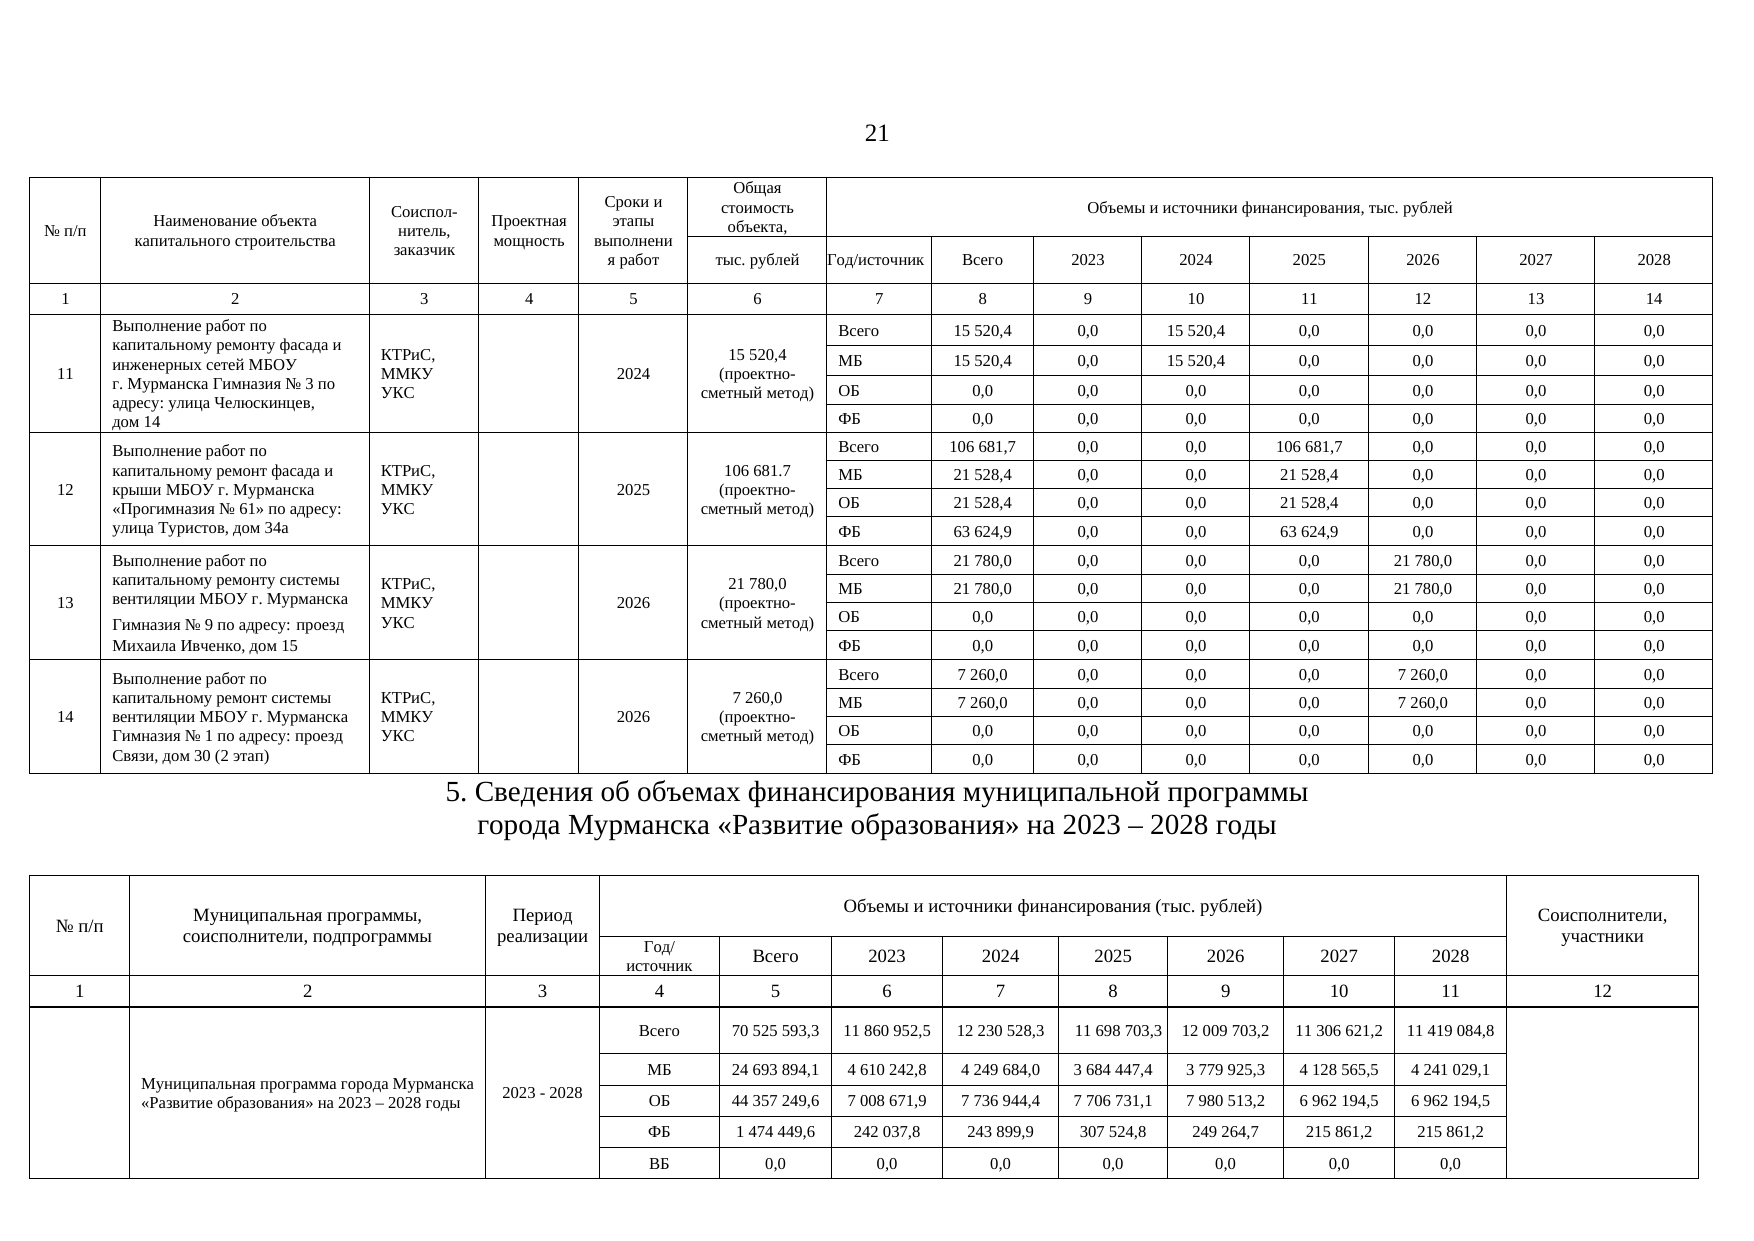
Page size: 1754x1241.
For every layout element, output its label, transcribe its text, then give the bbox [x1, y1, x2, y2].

table_cell 0,0 [1369, 603, 1476, 630]
table_cell 7 008 671,9 [832, 1086, 942, 1116]
table_cell 0,0 [1477, 717, 1594, 744]
table_cell 11 419 084,8 [1395, 1008, 1506, 1053]
table_cell 0,0 [1595, 489, 1712, 516]
table_cell 2028 [1595, 237, 1712, 283]
table_cell 7 [943, 976, 1058, 1006]
table_cell 3 779 925,3 [1168, 1054, 1283, 1084]
table_cell 0,0 [1477, 660, 1594, 688]
text 5. Сведения об объемах финансирования муниципальной программы [148, 774, 1606, 807]
table_cell 0,0 [1142, 631, 1249, 659]
table_cell Выполнение работ по капитальному ремонт фасада и крыши МБОУ г. Мурманска «Прогимназия № 61» по адресу: улица Туристов, дом 34а [101, 433, 369, 545]
table_cell 0,0 [1595, 575, 1712, 602]
table_cell 0,0 [1477, 745, 1594, 773]
table_cell 4 128 565,5 [1284, 1054, 1394, 1084]
table_cell 15 520,4 [1142, 346, 1249, 375]
table_cell 9 [1168, 976, 1283, 1006]
table_cell 11 306 621,2 [1284, 1008, 1394, 1053]
table_cell 0,0 [1142, 603, 1249, 630]
table_cell 8 [932, 284, 1033, 314]
table_cell 2 [130, 976, 485, 1006]
table_cell 0,0 [1595, 315, 1712, 345]
table_cell 3 [486, 976, 599, 1006]
table_cell 0,0 [1142, 517, 1249, 545]
table_cell 0,0 [1595, 717, 1712, 744]
table_cell 0,0 [1034, 517, 1141, 545]
table_cell 15 520,4 (проектно-сметный метод) [688, 315, 826, 432]
table_cell КТРиС, ММКУ УКС [370, 546, 478, 659]
table_header Проектная мощность [479, 178, 578, 283]
table_cell Всего [827, 546, 931, 574]
table_cell 0,0 [932, 405, 1033, 432]
table_cell 0,0 [1477, 315, 1594, 345]
table_cell ОБ [600, 1086, 719, 1116]
table_cell 2023 [832, 937, 942, 975]
table_cell 24 693 894,1 [720, 1054, 831, 1084]
table_cell ВБ [600, 1148, 719, 1178]
table_cell МБ [827, 689, 931, 716]
table_cell 0,0 [1059, 1148, 1167, 1178]
table_cell 0,0 [1477, 517, 1594, 545]
table_cell ОБ [827, 717, 931, 744]
table_cell МБ [827, 461, 931, 488]
table_cell 0,0 [1369, 405, 1476, 432]
table_cell Всего [827, 433, 931, 460]
table_cell 0,0 [1477, 631, 1594, 659]
table_cell 11 698 703,3 [1059, 1008, 1167, 1053]
table_cell 21 780,0 [932, 575, 1033, 602]
table_cell 8 [1059, 976, 1167, 1006]
table_cell 0,0 [1034, 433, 1141, 460]
table_cell 0,0 [1369, 315, 1476, 345]
table_cell 12 009 703,2 [1168, 1008, 1283, 1053]
table_cell 4 [479, 284, 578, 314]
table_cell 0,0 [1142, 433, 1249, 460]
table_cell 0,0 [932, 745, 1033, 773]
table_cell 0,0 [1369, 745, 1476, 773]
table_cell 0,0 [1477, 546, 1594, 574]
table_cell 0,0 [1369, 346, 1476, 375]
table_cell 2025 [1250, 237, 1368, 283]
table_cell 63 624,9 [1250, 517, 1368, 545]
table_cell 4 241 029,1 [1395, 1054, 1506, 1084]
table_cell 0,0 [1595, 433, 1712, 460]
table_cell 0,0 [1595, 461, 1712, 488]
table_cell 21 780,0 [932, 546, 1033, 574]
table_cell 21 780,0 (проектно-сметный метод) [688, 546, 826, 659]
table_cell 0,0 [1034, 603, 1141, 630]
table_cell Год/источник [827, 237, 931, 283]
table_cell 0,0 [1250, 315, 1368, 345]
table_cell 2024 [579, 315, 687, 432]
table_cell 2027 [1477, 237, 1594, 283]
table_cell 7 260,0 [1369, 660, 1476, 688]
table_cell 0,0 [1142, 376, 1249, 403]
table_cell 21 528,4 [932, 461, 1033, 488]
table_cell 63 624,9 [932, 517, 1033, 545]
table_header Объемы и источники финансирования (тыс. рублей) [600, 876, 1506, 936]
table_cell 0,0 [1142, 461, 1249, 488]
table_cell 307 524,8 [1059, 1117, 1167, 1147]
table_header Соисполнители, участники [1507, 876, 1698, 975]
table_cell 21 780,0 [1369, 575, 1476, 602]
table_cell 0,0 [1250, 546, 1368, 574]
table_cell 14 [1595, 284, 1712, 314]
text города Мурманска «Развитие образования» на 2023 – 2028 годы [148, 807, 1606, 841]
table_cell 15 520,4 [932, 315, 1033, 345]
table_cell 2024 [943, 937, 1058, 975]
table_cell 0,0 [1250, 717, 1368, 744]
table_cell 0,0 [1477, 689, 1594, 716]
table_cell 0,0 [1369, 517, 1476, 545]
table_cell МБ [600, 1054, 719, 1084]
table_cell 7 [827, 284, 931, 314]
table_cell 21 528,4 [1250, 461, 1368, 488]
table_cell КТРиС, ММКУ УКС [370, 433, 478, 545]
table_cell 0,0 [1142, 689, 1249, 716]
table_cell 0,0 [1142, 745, 1249, 773]
table_cell 7 260,0 [932, 660, 1033, 688]
table_cell 2026 [1168, 937, 1283, 975]
table_cell 12 [30, 433, 100, 545]
table_cell 0,0 [1595, 346, 1712, 375]
table_header Объемы и источники финансирования, тыс. рублей [827, 178, 1712, 236]
table_cell Всего [827, 660, 931, 688]
table_cell 242 037,8 [832, 1117, 942, 1147]
table_cell 0,0 [1142, 660, 1249, 688]
table_cell 0,0 [1250, 631, 1368, 659]
table_cell 0,0 [1395, 1148, 1506, 1178]
table_cell 14 [30, 660, 100, 773]
table_cell 0,0 [932, 631, 1033, 659]
table_cell ФБ [827, 631, 931, 659]
table_cell 2024 [1142, 237, 1249, 283]
table_cell 9 [1034, 284, 1141, 314]
table_cell 13 [30, 546, 100, 659]
table_cell [1507, 1008, 1698, 1178]
table_cell 0,0 [1369, 376, 1476, 403]
table_cell 0,0 [1477, 376, 1594, 403]
table_cell Всего [720, 937, 831, 975]
table_cell 0,0 [932, 376, 1033, 403]
table_cell 0,0 [932, 603, 1033, 630]
table_cell 0,0 [1477, 461, 1594, 488]
table_cell 2026 [579, 546, 687, 659]
table_cell 11 [1250, 284, 1368, 314]
table_header Соиспол-нитель, заказчик [370, 178, 478, 283]
table_cell ФБ [827, 517, 931, 545]
table_cell 0,0 [1477, 405, 1594, 432]
table_cell 0,0 [932, 717, 1033, 744]
table_cell 0,0 [1142, 405, 1249, 432]
table_cell ОБ [827, 603, 931, 630]
table_cell 12 [1369, 284, 1476, 314]
table_cell 2 [101, 284, 369, 314]
table_cell 6 [688, 284, 826, 314]
table_cell 13 [1477, 284, 1594, 314]
table_cell 0,0 [1595, 745, 1712, 773]
table_cell 0,0 [1250, 603, 1368, 630]
table_cell ОБ [827, 376, 931, 403]
table_cell 2028 [1395, 937, 1506, 975]
table_cell 0,0 [1595, 517, 1712, 545]
table_cell [479, 315, 578, 432]
table_cell 0,0 [1142, 489, 1249, 516]
table_cell 2025 [1059, 937, 1167, 975]
table_cell 1 [30, 284, 100, 314]
table_cell 0,0 [1250, 660, 1368, 688]
table_cell 2027 [1284, 937, 1394, 975]
table_cell тыс. рублей [688, 237, 826, 283]
table_cell 5 [579, 284, 687, 314]
table_cell Выполнение работ по капитальному ремонту системы вентиляции МБОУ г. Мурманска Гимназия № 9 по адресу: проезд Михаила Ивченко, дом 15 [101, 546, 369, 659]
table_cell 0,0 [1034, 489, 1141, 516]
table_cell 215 861,2 [1284, 1117, 1394, 1147]
table_cell 21 528,4 [1250, 489, 1368, 516]
table_cell МБ [827, 575, 931, 602]
table_cell [479, 433, 578, 545]
table_header № п/п [30, 876, 129, 975]
table_cell 5 [720, 976, 831, 1006]
table_cell Выполнение работ по капитальному ремонту фасада и инженерных сетей МБОУ г. Мурманска Гимназия № 3 по адресу: улица Челюскинцев, дом 14 [101, 315, 369, 432]
table_cell 0,0 [943, 1148, 1058, 1178]
table_cell Муниципальная программа города Мурманска «Развитие образования» на 2023 – 2028 годы [130, 1008, 485, 1178]
table_cell 0,0 [1034, 631, 1141, 659]
table_cell 0,0 [1595, 631, 1712, 659]
table_header Наименование объекта капитального строительства [101, 178, 369, 283]
table_cell 0,0 [1034, 346, 1141, 375]
table_cell 7 706 731,1 [1059, 1086, 1167, 1116]
table_cell 2025 [579, 433, 687, 545]
table_cell 0,0 [1034, 376, 1141, 403]
table_cell 7 980 513,2 [1168, 1086, 1283, 1116]
table_cell 7 260,0 [932, 689, 1033, 716]
table_cell 0,0 [1477, 489, 1594, 516]
table_cell ФБ [827, 745, 931, 773]
table_cell 0,0 [1034, 717, 1141, 744]
table_cell 1 474 449,6 [720, 1117, 831, 1147]
table_header Сроки и этапы выполнения работ [579, 178, 687, 283]
table_cell [479, 546, 578, 659]
table_cell 0,0 [1595, 660, 1712, 688]
table_cell 249 264,7 [1168, 1117, 1283, 1147]
table_cell 0,0 [1369, 461, 1476, 488]
table_cell 11 [1395, 976, 1506, 1006]
table_cell 0,0 [1595, 405, 1712, 432]
table_cell 106 681.7 (проектно-сметный метод) [688, 433, 826, 545]
table_cell 4 249 684,0 [943, 1054, 1058, 1084]
table_cell 7 260,0 [1369, 689, 1476, 716]
table_cell ФБ [600, 1117, 719, 1147]
table_cell [30, 1008, 129, 1178]
table_header № п/п [30, 178, 100, 283]
table_cell Год/источник [600, 937, 719, 975]
table_cell 11 [30, 315, 100, 432]
table_header Общая стоимость объекта, [688, 178, 826, 236]
table_cell 1 [30, 976, 129, 1006]
table_cell Всего [932, 237, 1033, 283]
table_cell 0,0 [1595, 376, 1712, 403]
table_cell 0,0 [1034, 745, 1141, 773]
table_cell [479, 660, 578, 773]
table_cell 4 [600, 976, 719, 1006]
table_cell 2026 [1369, 237, 1476, 283]
table_cell 6 962 194,5 [1395, 1086, 1506, 1116]
table_cell 15 520,4 [932, 346, 1033, 375]
table_cell 0,0 [1477, 433, 1594, 460]
table_cell 0,0 [1250, 346, 1368, 375]
table_cell 0,0 [1250, 575, 1368, 602]
table_cell КТРиС, ММКУ УКС [370, 315, 478, 432]
table_cell 21 528,4 [932, 489, 1033, 516]
table_cell 7 736 944,4 [943, 1086, 1058, 1116]
table_cell 6 [832, 976, 942, 1006]
table_cell 10 [1284, 976, 1394, 1006]
table_cell 0,0 [1284, 1148, 1394, 1178]
table_cell 12 [1507, 976, 1698, 1006]
table_cell 0,0 [720, 1148, 831, 1178]
table_cell 243 899,9 [943, 1117, 1058, 1147]
table_cell Всего [827, 315, 931, 345]
table_cell 0,0 [1142, 575, 1249, 602]
table_cell 0,0 [1034, 689, 1141, 716]
table_cell 0,0 [1034, 461, 1141, 488]
table_cell 0,0 [1034, 315, 1141, 345]
table_cell 0,0 [832, 1148, 942, 1178]
table_cell 0,0 [1369, 489, 1476, 516]
table_cell 0,0 [1034, 660, 1141, 688]
table_cell 7 260,0 (проектно-сметный метод) [688, 660, 826, 773]
table_cell 0,0 [1034, 575, 1141, 602]
table_cell 6 962 194,5 [1284, 1086, 1394, 1116]
table_cell 0,0 [1477, 603, 1594, 630]
table_cell 0,0 [1369, 433, 1476, 460]
table_cell 0,0 [1250, 405, 1368, 432]
table_cell 11 860 952,5 [832, 1008, 942, 1053]
table_cell 4 610 242,8 [832, 1054, 942, 1084]
table_cell 3 [370, 284, 478, 314]
table_cell 0,0 [1250, 376, 1368, 403]
table_cell 2023 - 2028 [486, 1008, 599, 1178]
table_cell 0,0 [1250, 745, 1368, 773]
table_cell 106 681,7 [932, 433, 1033, 460]
table_cell 70 525 593,3 [720, 1008, 831, 1053]
table_cell 12 230 528,3 [943, 1008, 1058, 1053]
table_cell КТРиС, ММКУ УКС [370, 660, 478, 773]
table_cell 0,0 [1595, 603, 1712, 630]
table_cell 0,0 [1477, 575, 1594, 602]
table_cell 21 780,0 [1369, 546, 1476, 574]
table_cell 0,0 [1168, 1148, 1283, 1178]
table_cell 0,0 [1595, 546, 1712, 574]
table_cell 0,0 [1034, 405, 1141, 432]
table_cell МБ [827, 346, 931, 375]
table_cell 3 684 447,4 [1059, 1054, 1167, 1084]
table_cell 2023 [1034, 237, 1141, 283]
table_cell 2026 [579, 660, 687, 773]
table_cell 0,0 [1477, 346, 1594, 375]
table_cell Всего [600, 1008, 719, 1053]
table_cell 106 681,7 [1250, 433, 1368, 460]
table_cell 215 861,2 [1395, 1117, 1506, 1147]
table_cell 0,0 [1034, 546, 1141, 574]
table_cell 0,0 [1142, 717, 1249, 744]
table_cell 0,0 [1250, 689, 1368, 716]
table_cell ОБ [827, 489, 931, 516]
table_header Период реализации [486, 876, 599, 975]
table_cell 10 [1142, 284, 1249, 314]
table_cell Выполнение работ по капитальному ремонт системы вентиляции МБОУ г. Мурманска Гимназия № 1 по адресу: проезд Связи, дом 30 (2 этап) [101, 660, 369, 773]
table_cell 0,0 [1142, 546, 1249, 574]
table_cell 15 520,4 [1142, 315, 1249, 345]
table_cell 0,0 [1369, 717, 1476, 744]
table_cell 44 357 249,6 [720, 1086, 831, 1116]
table_cell ФБ [827, 405, 931, 432]
table_cell 0,0 [1369, 631, 1476, 659]
table_cell 0,0 [1595, 689, 1712, 716]
table_header Муниципальная программы, соисполнители, подпрограммы [130, 876, 485, 975]
